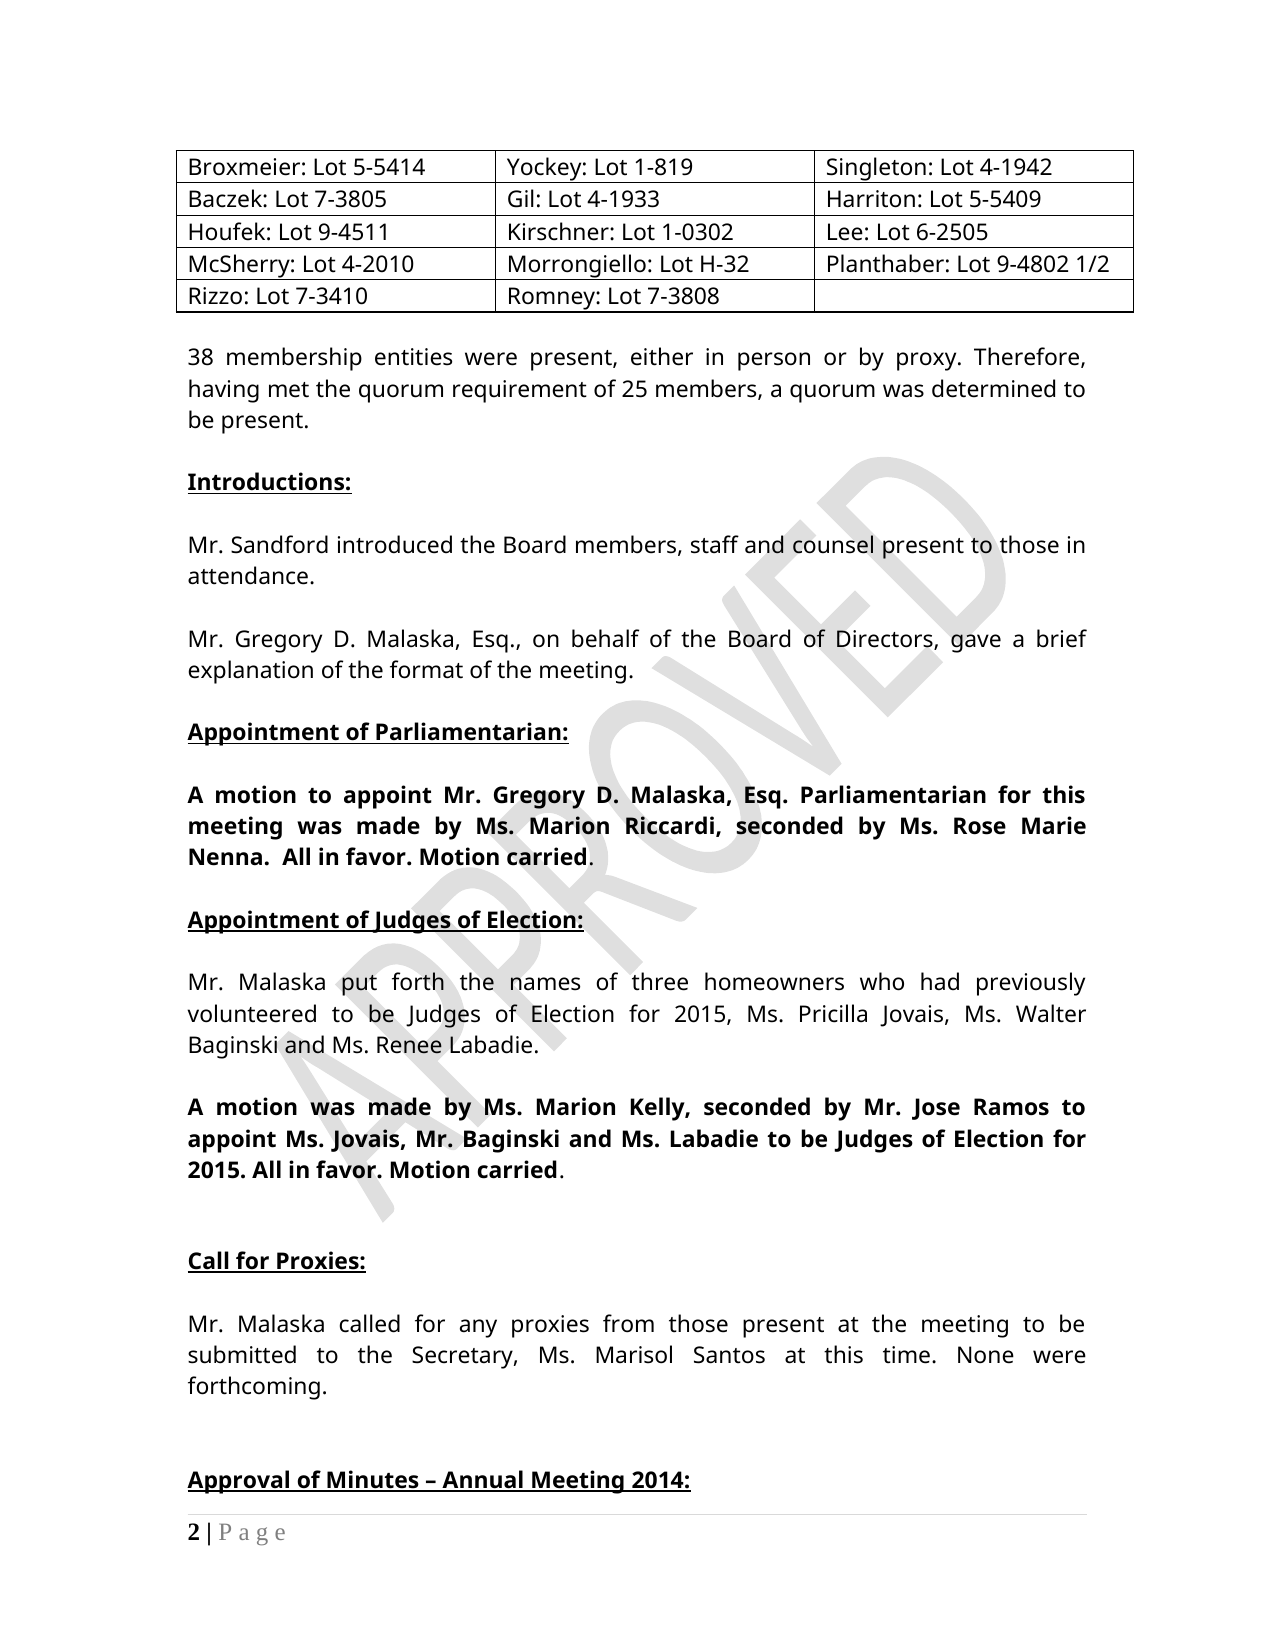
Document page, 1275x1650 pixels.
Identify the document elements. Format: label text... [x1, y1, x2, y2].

table_cell McSherry: Lot 4-2010 [177, 248, 495, 279]
text A motion was made by Ms. Marion Kelly, seconded by Mr. Jose Ramos to appoint Ms. Jovais, Mr. Baginski and Ms. Labadie to be Judges of Election for 2015. All in favor. Motion carried. [187, 1091, 1087, 1185]
text Mr. Sandford introduced the Board members, staff and counsel present to those in attendance. [187, 529, 1087, 591]
table_cell Baczek: Lot 7-3805 [177, 183, 495, 214]
table_cell Harriton: Lot 5-5409 [815, 183, 1133, 214]
table_cell Romney: Lot 7-3808 [496, 280, 814, 311]
text Call for Proxies: [187, 1245, 1087, 1276]
table_cell Gil: Lot 4-1933 [496, 183, 814, 214]
table_cell Houfek: Lot 9-4511 [177, 216, 495, 247]
table_cell Singleton: Lot 4-1942 [815, 151, 1133, 182]
table_cell Morrongiello: Lot H-32 [496, 248, 814, 279]
table_cell Yockey: Lot 1-819 [496, 151, 814, 182]
table_cell Rizzo: Lot 7-3410 [177, 280, 495, 311]
table_cell Planthaber: Lot 9-4802 1/2 [815, 248, 1133, 279]
text Introductions: [187, 466, 1087, 497]
table_cell Kirschner: Lot 1-0302 [496, 216, 814, 247]
table_cell [815, 280, 1133, 311]
table_cell Lee: Lot 6-2505 [815, 216, 1133, 247]
text Approval of Minutes – Annual Meeting 2014: [187, 1464, 1087, 1495]
text Appointment of Judges of Election: [187, 904, 1087, 935]
text A motion to appoint Mr. Gregory D. Malaska, Esq. Parliamentarian for this meeting was made by Ms. Marion Riccardi, seconded by Ms. Rose Marie Nenna. All in favor. Motion carried. [187, 779, 1087, 872]
text Mr. Malaska called for any proxies from those present at the meeting to be submitted to the Secretary, Ms. Marisol Santos at this time. None were forthcoming. [187, 1307, 1087, 1401]
text Mr. Malaska put forth the names of three homeowners who had previously volunteered to be Judges of Election for 2015, Ms. Pricilla Jovais, Ms. Walter Baginski and Ms. Renee Labadie. [187, 966, 1087, 1060]
text Appointment of Parliamentarian: [187, 716, 1087, 747]
text 38 membership entities were present, either in person or by proxy. Therefore, having met the quorum requirement of 25 members, a quorum was determined to be present. [187, 341, 1087, 435]
text Mr. Gregory D. Malaska, Esq., on behalf of the Board of Directors, gave a brief explanation of the format of the meeting. [187, 622, 1087, 685]
table_cell Broxmeier: Lot 5-5414 [177, 151, 495, 182]
